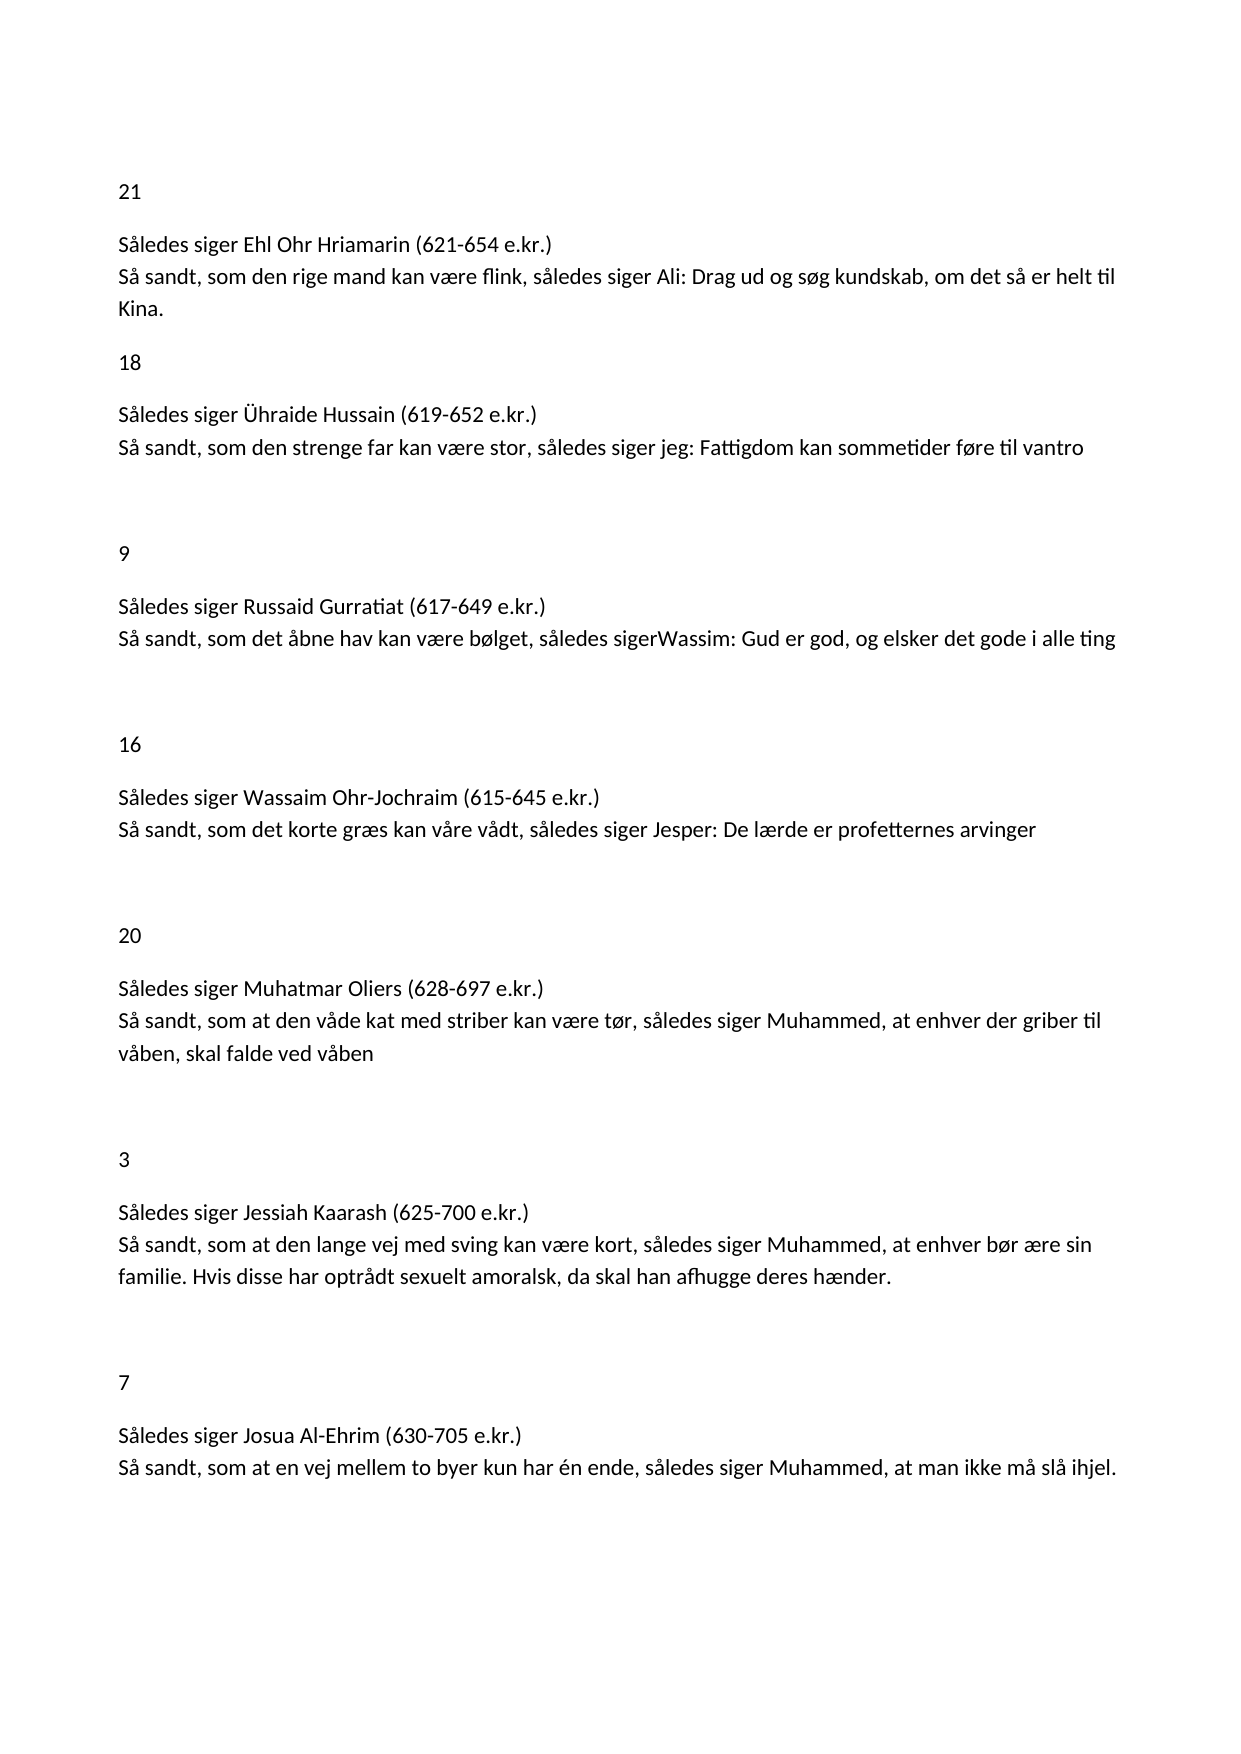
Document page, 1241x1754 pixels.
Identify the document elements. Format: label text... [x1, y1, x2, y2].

text Således siger Josua Al-Ehrim (630-705 e.kr.) Så sandt, som at en vej mellem to byer kun har én ende, således siger Muhammed, at man ikke må slå ihjel. [118, 1421, 1122, 1481]
text 18 [118, 348, 1122, 376]
text 16 [118, 730, 1122, 758]
text 7 [118, 1368, 1122, 1396]
text 20 [118, 921, 1122, 949]
text Således siger Russaid Gurratiat (617-649 e.kr.) Så sandt, som det åbne hav kan være bølget, således sigerWassim: Gud er god, og elsker det gode i alle ting [118, 592, 1122, 652]
text Således siger Ehl Ohr Hriamarin (621-654 e.kr.) Så sandt, som den rige mand kan være flink, således siger Ali: Drag ud og søg kundskab, om det så er helt til Kina. [118, 230, 1122, 323]
text Således siger Jessiah Kaarash (625-700 e.kr.) Så sandt, som at den lange vej med sving kan være kort, således siger Muhammed, at enhver bør ære sin familie. Hvis disse har optrådt sexuelt amoralsk, da skal han afhugge deres hænder. [118, 1198, 1122, 1290]
text Således siger Wassaim Ohr-Jochraim (615-645 e.kr.) Så sandt, som det korte græs kan våre vådt, således siger Jesper: De lærde er profetternes arvinger [118, 783, 1122, 843]
text 9 [118, 539, 1122, 567]
text Således siger Ühraide Hussain (619-652 e.kr.) Så sandt, som den strenge far kan være stor, således siger jeg: Fattigdom kan sommetider føre til vantro [118, 401, 1122, 461]
text 21 [118, 177, 1122, 205]
text Således siger Muhatmar Oliers (628-697 e.kr.) Så sandt, som at den våde kat med striber kan være tør, således siger Muhammed, at enhver der griber til våben, skal falde ved våben [118, 974, 1122, 1067]
text 3 [118, 1145, 1122, 1173]
